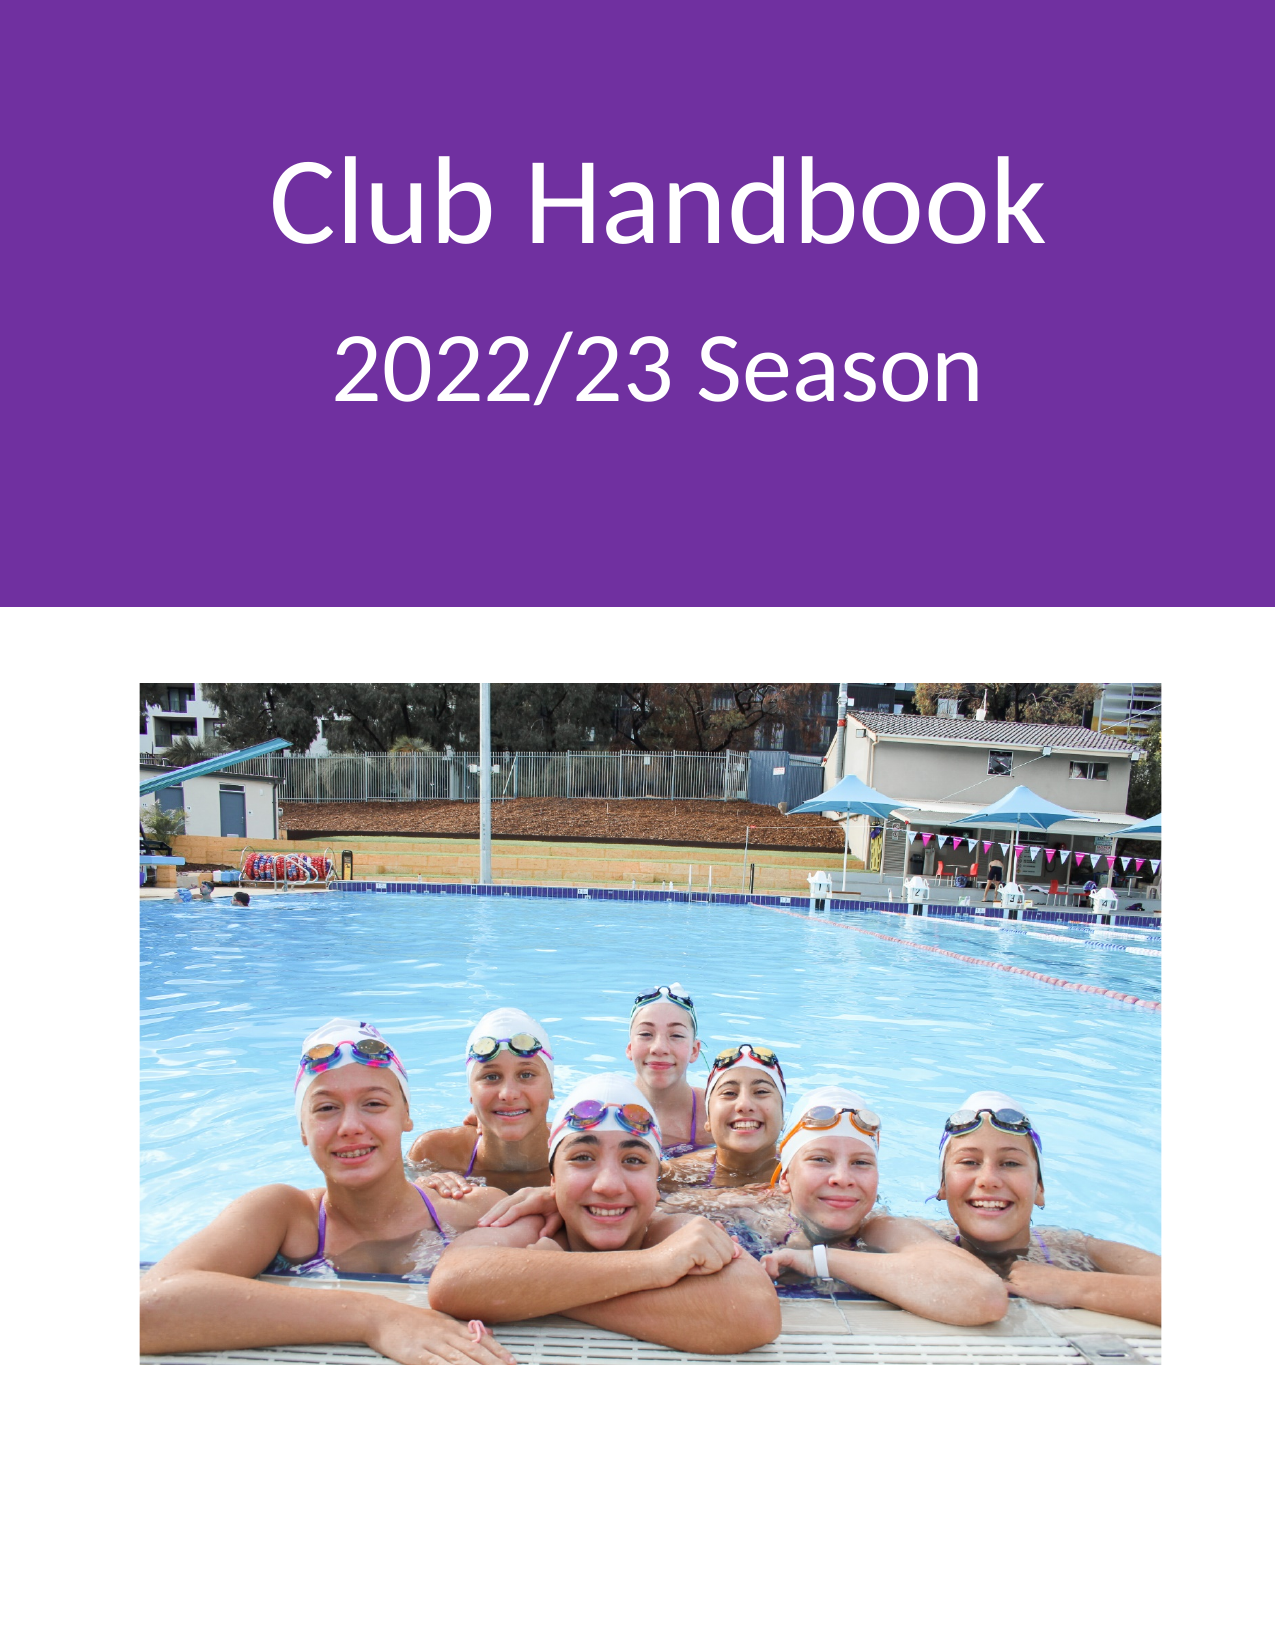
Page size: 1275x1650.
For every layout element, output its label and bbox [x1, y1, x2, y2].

picture [139, 683, 1162, 1365]
